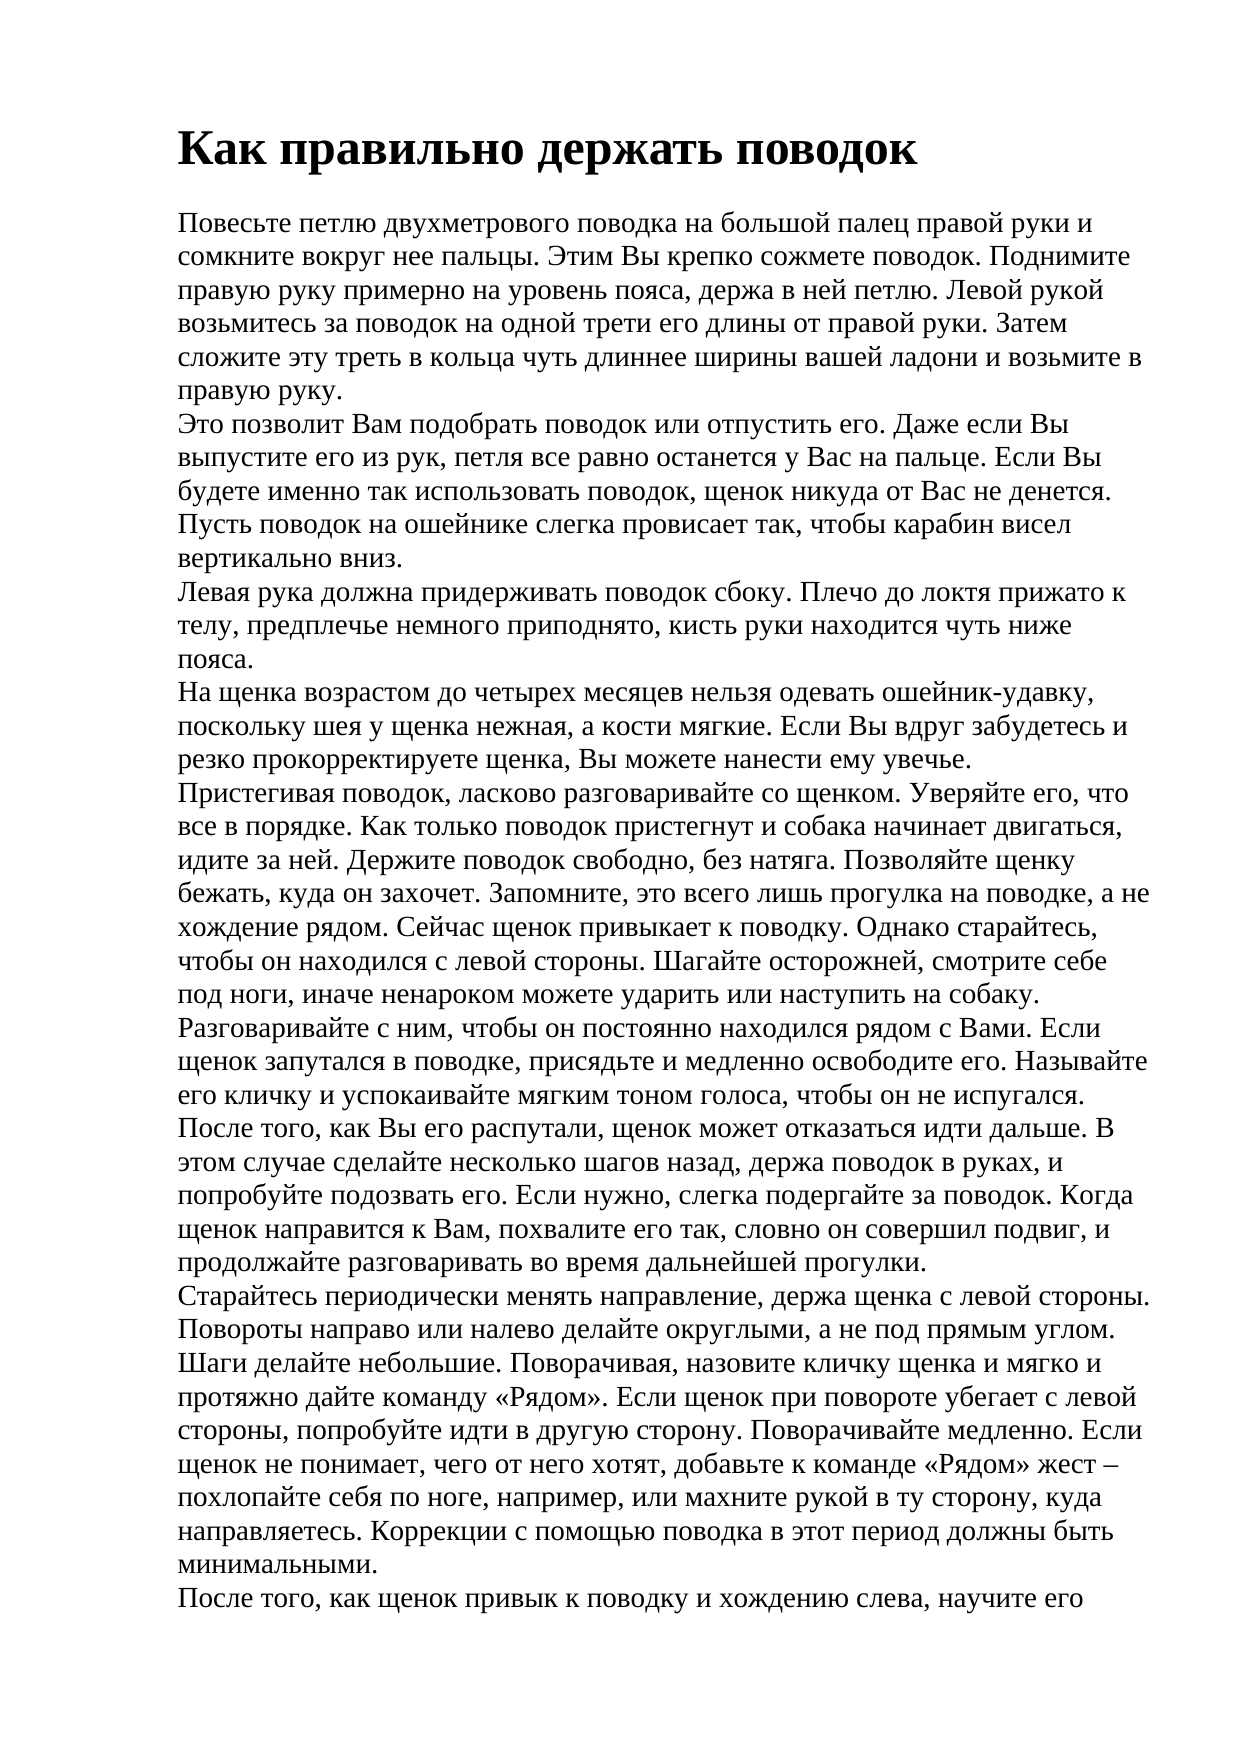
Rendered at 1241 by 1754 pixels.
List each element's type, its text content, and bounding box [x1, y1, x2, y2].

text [177, 205, 1152, 1613]
text Как правильно держать поводок [177, 118, 1152, 176]
